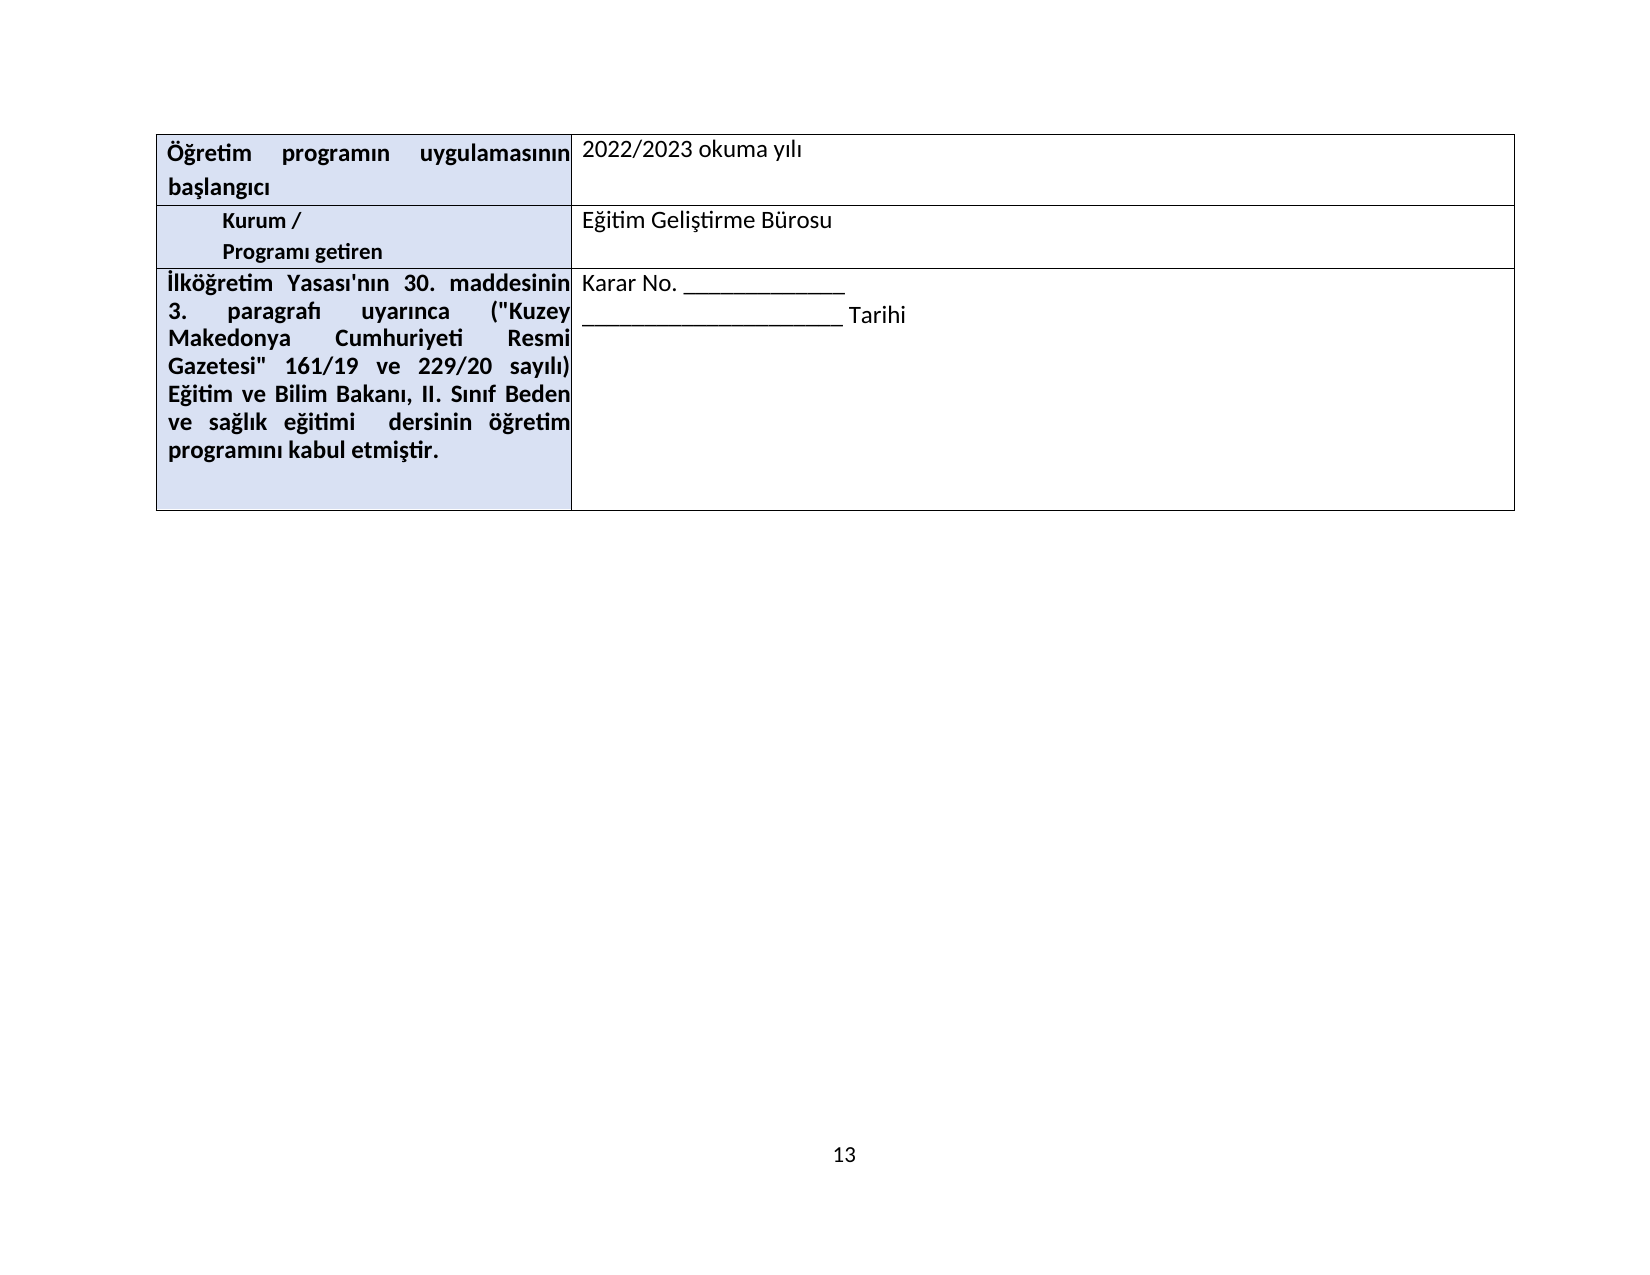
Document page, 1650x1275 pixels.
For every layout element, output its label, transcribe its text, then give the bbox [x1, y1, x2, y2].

table_header 2022/2023 okuma yılı [572, 135, 1514, 205]
table_cell Karar No. _____________ _____________________ Tarihi [572, 269, 1514, 509]
table_cell İlköğretim Yasası'nın 30. maddesinin 3. paragrafı uyarınca ("Kuzey Makedonya Cumhuriyeti Resmi Gazetesi" 161/19 ve 229/20 sayılı) Eğitim ve Bilim Bakanı, II. Sınıf Beden ve sağlık eğitimi dersinin öğretim programını kabul etmiştir. [157, 269, 571, 509]
table_cell Kurum / Programı getiren [157, 206, 571, 268]
table_header Öğretim programın uygulamasının başlangıcı [157, 135, 571, 205]
table_cell Eğitim Geliştirme Bürosu [572, 206, 1514, 268]
